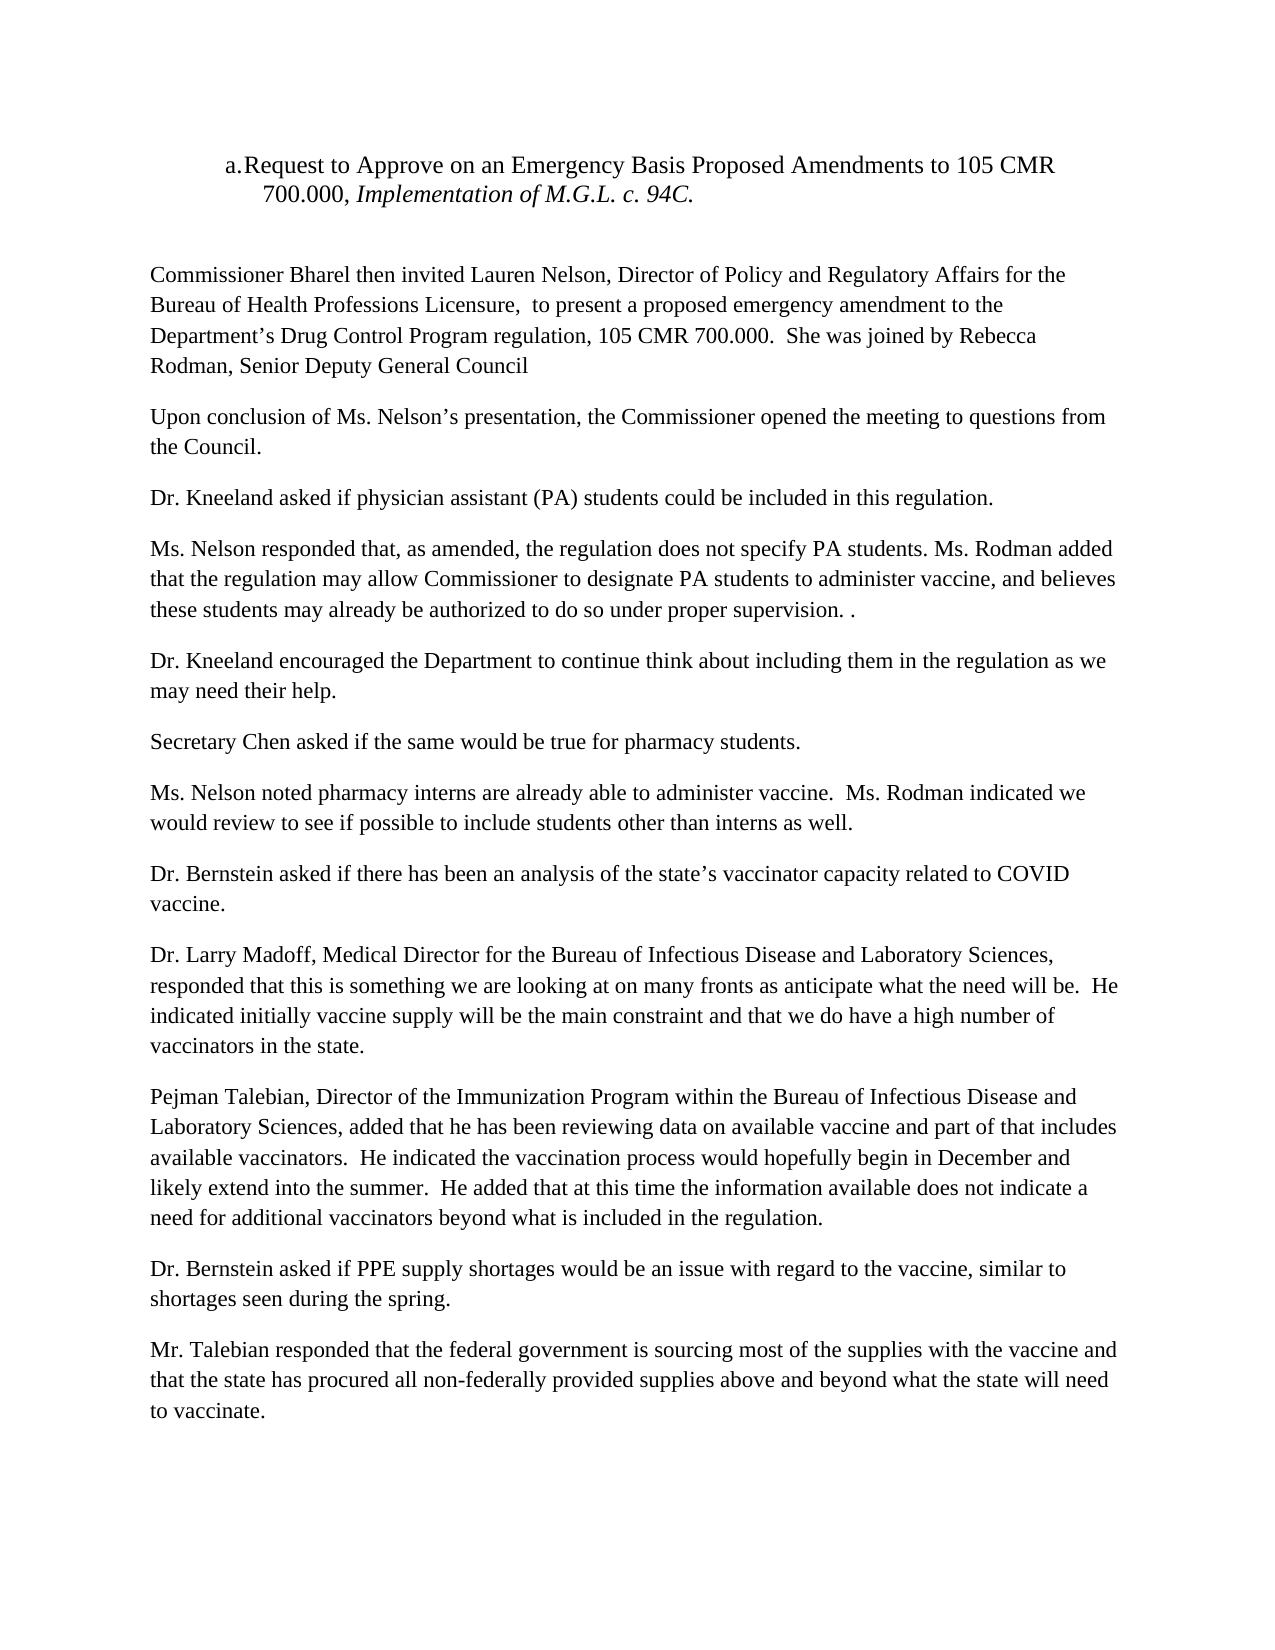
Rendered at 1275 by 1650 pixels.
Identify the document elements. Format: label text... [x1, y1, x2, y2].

text Dr. Bernstein asked if there has been an analysis of the state’s vaccinator capacity related to COVID vaccine. [150, 860, 1125, 917]
text Upon conclusion of Ms. Nelson’s presentation, the Commissioner opened the meeting to questions from the Council. [150, 403, 1125, 459]
text Mr. Talebian responded that the federal government is sourcing most of the supplies with the vaccine and that the state has procured all non-federally provided supplies above and beyond what the state will need to vaccinate. [150, 1336, 1125, 1423]
text Dr. Kneeland encouraged the Department to continue think about including them in the regulation as we may need their help. [150, 647, 1125, 703]
text Dr. Bernstein asked if PPE supply shortages would be an issue with regard to the vaccine, similar to shortages seen during the spring. [150, 1255, 1125, 1312]
text Secretary Chen asked if the same would be true for pharmacy students. [150, 728, 1125, 754]
list Request to Approve on an Emergency Basis Proposed Amendments to 105 CMR 700.000, Implementation of M.G.L. c. 94C. [225, 150, 1125, 207]
text Dr. Kneeland asked if physician assistant (PA) students could be included in this regulation. [150, 484, 1125, 511]
text Ms. Nelson responded that, as amended, the regulation does not specify PA students. Ms. Rodman added that the regulation may allow Commissioner to designate PA students to administer vaccine, and believes these students may already be authorized to do so under proper supervision. . [150, 535, 1125, 622]
text Pejman Talebian, Director of the Immunization Program within the Bureau of Infectious Disease and Laboratory Sciences, added that he has been reviewing data on available vaccine and part of that includes available vaccinators. He indicated the vaccination process would hopefully begin in December and likely extend into the summer. He added that at this time the information available does not indicate a need for additional vaccinators beyond what is included in the regulation. [150, 1083, 1125, 1230]
text Dr. Larry Madoff, Medical Director for the Bureau of Infectious Disease and Laboratory Sciences, responded that this is something we are looking at on many fronts as anticipate what the need will be. He indicated initially vaccine supply will be the main constraint and that we do have a high number of vaccinators in the state. [150, 942, 1125, 1058]
text Ms. Nelson noted pharmacy interns are already able to administer vaccine. Ms. Rodman indicated we would review to see if possible to include students other than interns as well. [150, 779, 1125, 836]
text Commissioner Bharel then invited Lauren Nelson, Director of Policy and Regulatory Affairs for the Bureau of Health Professions Licensure, to present a proposed emergency amendment to the Department’s Drug Control Program regulation, 105 CMR 700.000. She was joined by Rebecca Rodman, Senior Deputy General Council [150, 261, 1125, 378]
